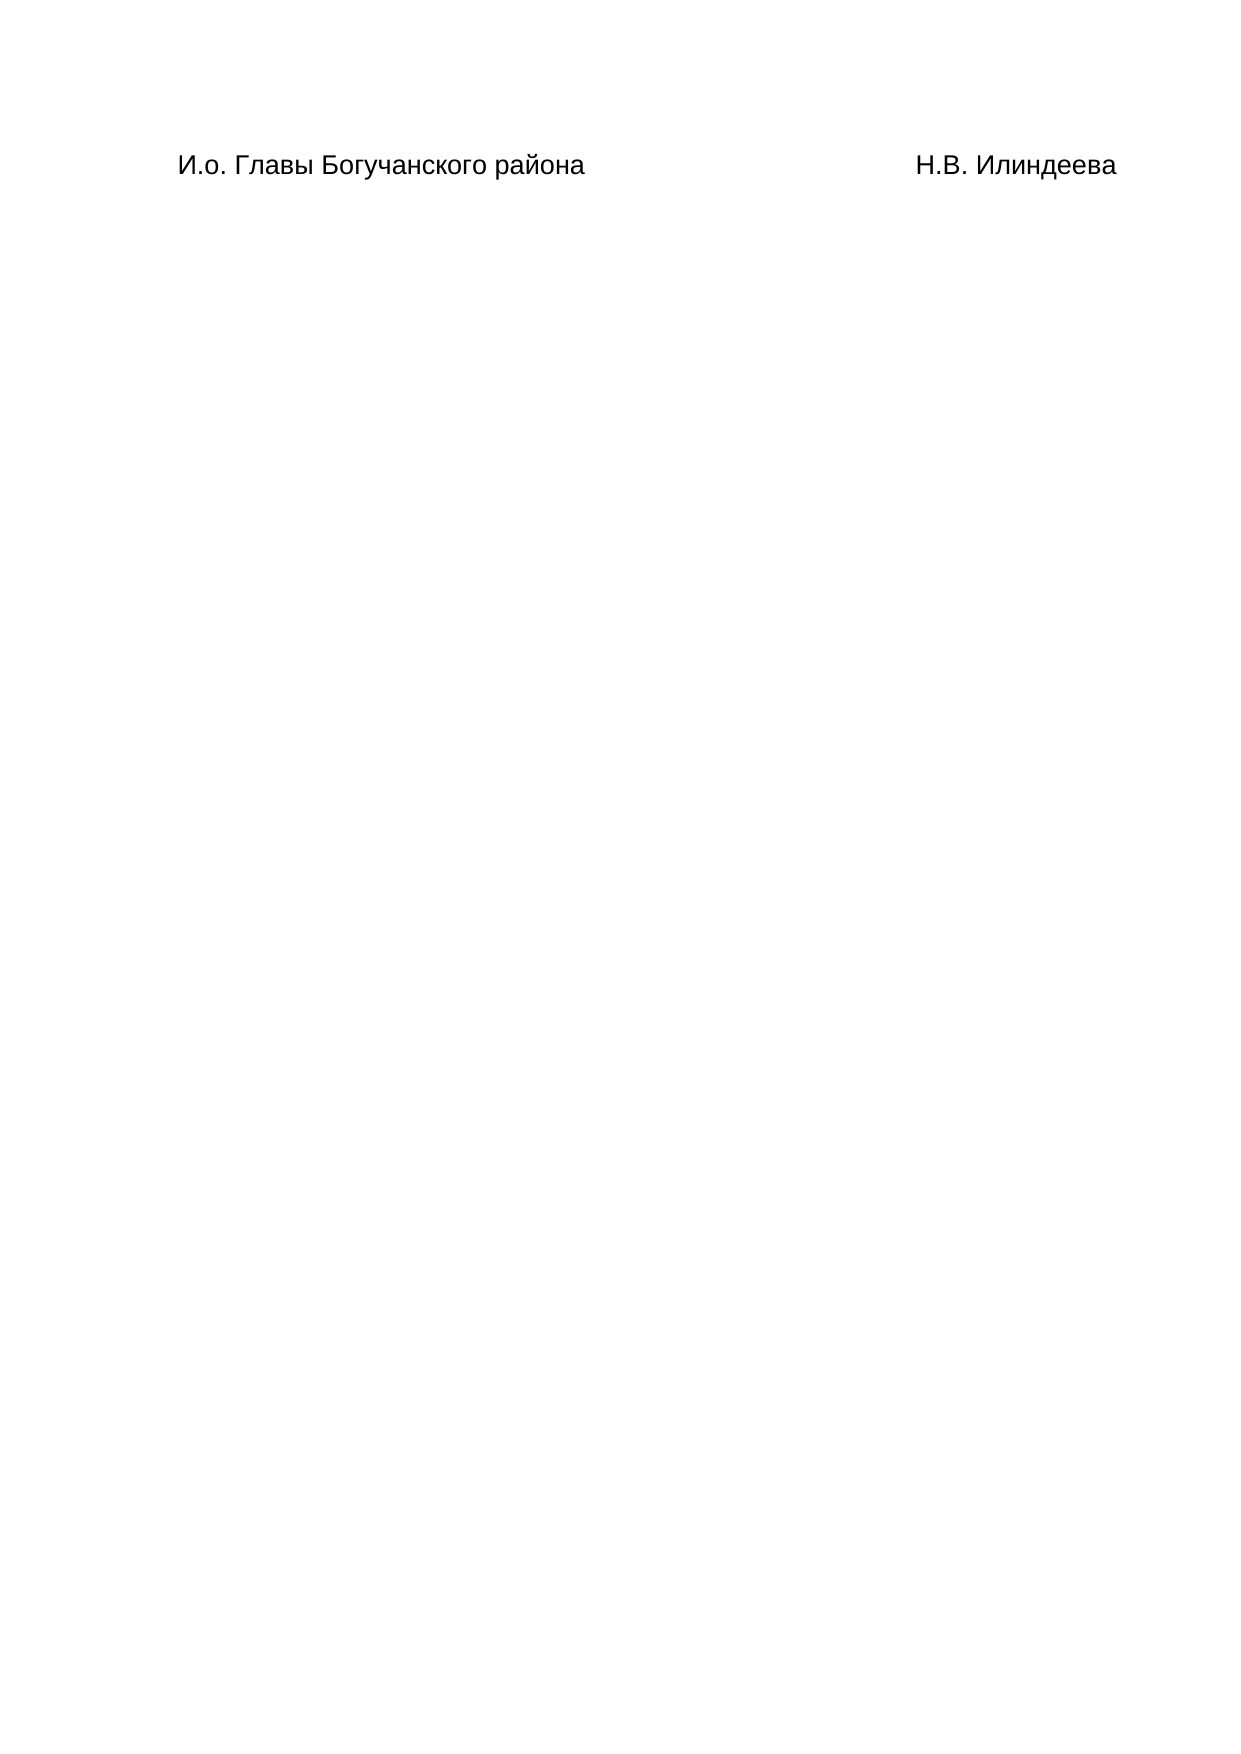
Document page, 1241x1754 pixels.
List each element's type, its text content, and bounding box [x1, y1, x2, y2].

text И.о. Главы Богучанского района Н.В. Илиндеева [177, 149, 1152, 181]
